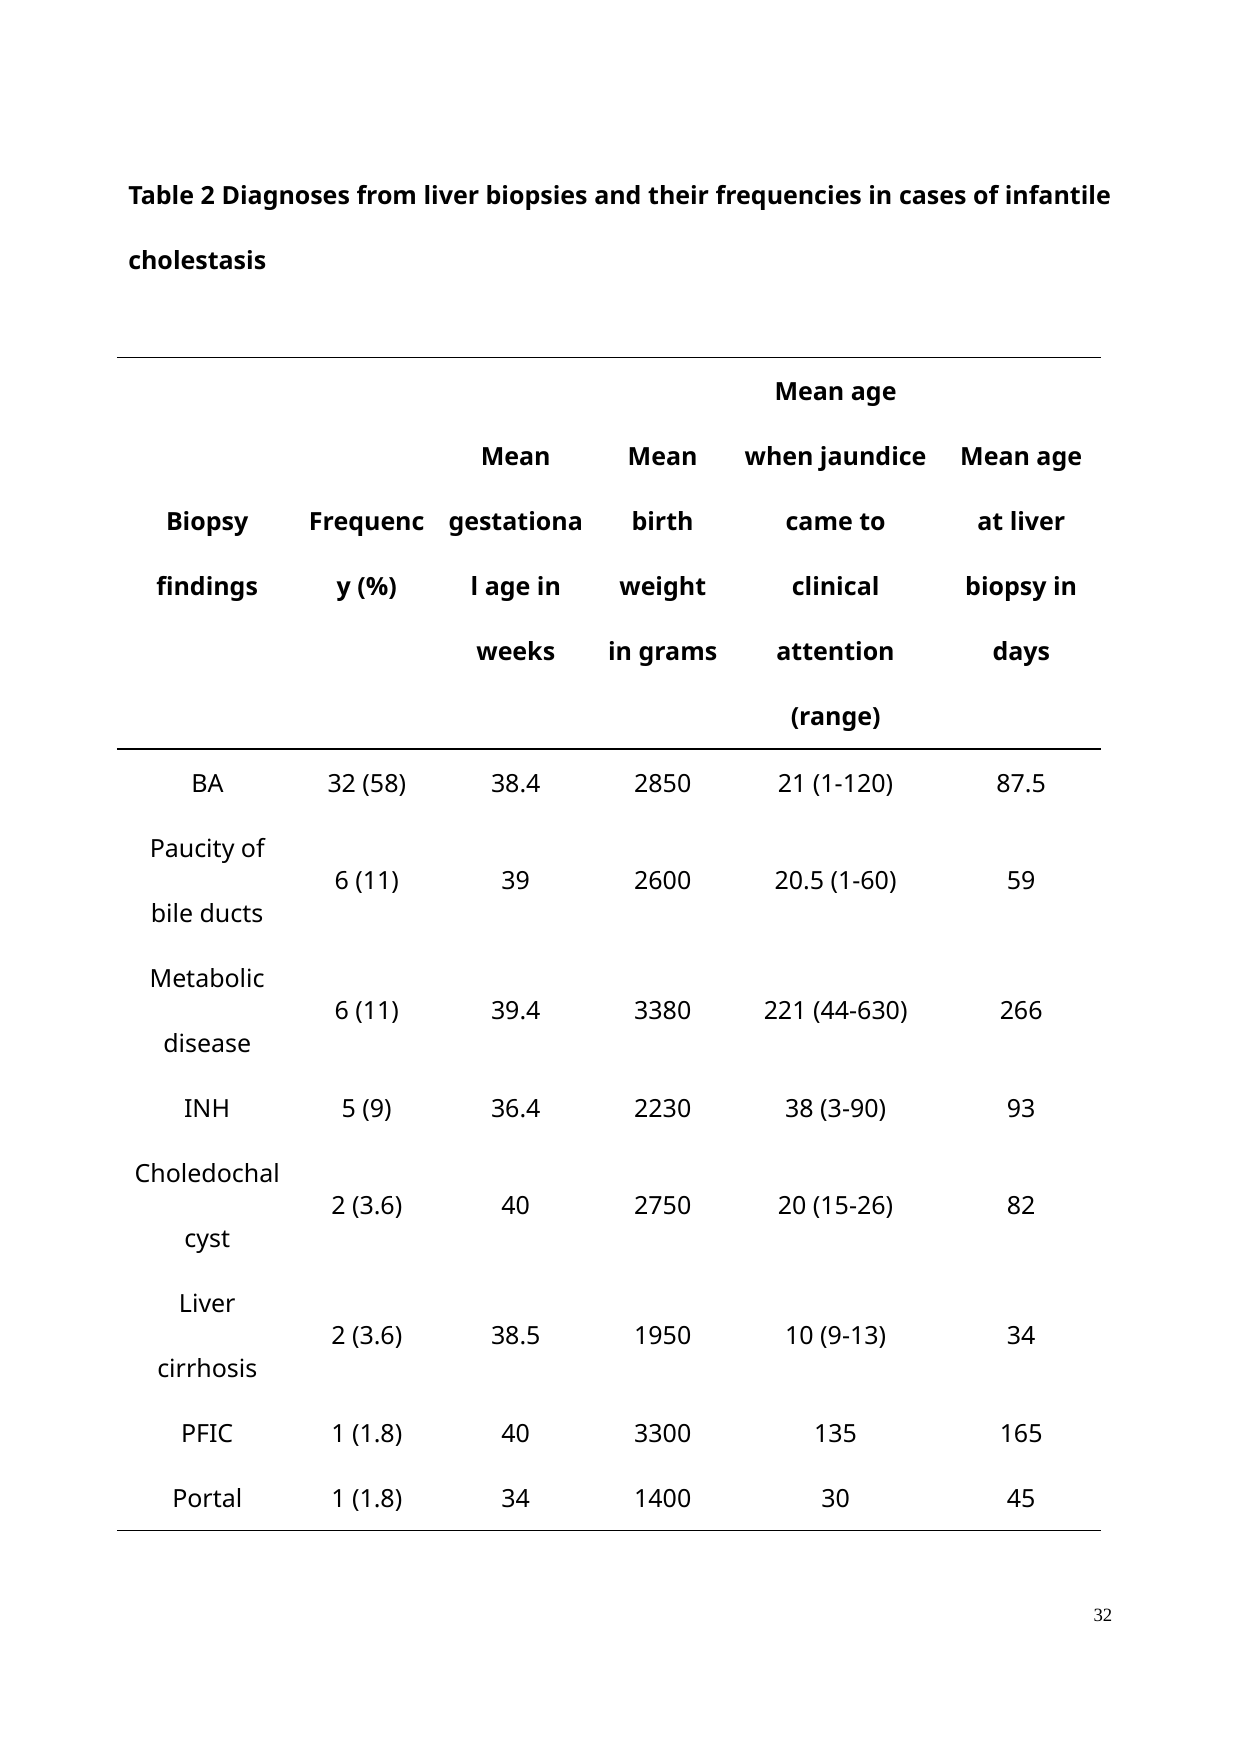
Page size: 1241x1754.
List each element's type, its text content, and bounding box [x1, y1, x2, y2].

table_cell PFIC [117, 1400, 297, 1465]
table_cell 20 (15-26) [730, 1140, 941, 1270]
table_cell 40 [436, 1140, 595, 1270]
table_cell 266 [941, 945, 1101, 1075]
table_cell 135 [730, 1400, 941, 1465]
table_cell 10 (9-13) [730, 1270, 941, 1400]
table_cell 2600 [595, 815, 730, 945]
table_cell 2 (3.6) [297, 1270, 436, 1400]
table_header Biopsy findings [117, 358, 297, 748]
text Table 2 Diagnoses from liver biopsies and their frequencies in cases of infantile cholestasis [128, 162, 1112, 292]
table_cell Choledochal cyst [117, 1140, 297, 1270]
table_cell 2850 [595, 750, 730, 815]
table_cell 2 (3.6) [297, 1140, 436, 1270]
table_header Mean gestational age in weeks [436, 358, 595, 748]
table_cell 82 [941, 1140, 1101, 1270]
table_cell Portal fibrosis [117, 1465, 297, 1530]
table_cell 165 [941, 1400, 1101, 1465]
table_cell 2750 [595, 1140, 730, 1270]
table_cell 87.5 [941, 750, 1101, 815]
table_cell 3300 [595, 1400, 730, 1465]
table_cell 5 (9) [297, 1075, 436, 1140]
table_header Mean age at liver biopsy in days [941, 358, 1101, 748]
table_cell 38.5 [436, 1270, 595, 1400]
table_cell 6 (11) [297, 945, 436, 1075]
table_header Mean birth weight in grams [595, 358, 730, 748]
table_cell 39.4 [436, 945, 595, 1075]
table_header Mean age when jaundice came to clinical attention (range) [730, 358, 941, 748]
table_cell 20.5 (1-60) [730, 815, 941, 945]
table_cell 39 [436, 815, 595, 945]
table_cell 221 (44-630) [730, 945, 941, 1075]
table_cell BA [117, 750, 297, 815]
table_cell 40 [436, 1400, 595, 1465]
table_header Frequency (%) [297, 358, 436, 748]
table_cell 2230 [595, 1075, 730, 1140]
table_cell Paucity of bile ducts [117, 815, 297, 945]
table_cell 32 (58) [297, 750, 436, 815]
table_cell 30 [730, 1465, 941, 1530]
table_cell INH [117, 1075, 297, 1140]
table_cell 1 (1.8) [297, 1465, 436, 1530]
table_cell 34 [436, 1465, 595, 1530]
table_cell 38 (3-90) [730, 1075, 941, 1140]
table_cell 1950 [595, 1270, 730, 1400]
table_cell 1400 [595, 1465, 730, 1530]
table_cell 34 [941, 1270, 1101, 1400]
table_cell 3380 [595, 945, 730, 1075]
table_cell 6 (11) [297, 815, 436, 945]
table_cell 93 [941, 1075, 1101, 1140]
table_cell 36.4 [436, 1075, 595, 1140]
table_cell 1 (1.8) [297, 1400, 436, 1465]
table_cell 45 [941, 1465, 1101, 1530]
table_cell Metabolic disease [117, 945, 297, 1075]
table_cell Liver cirrhosis [117, 1270, 297, 1400]
table_cell 59 [941, 815, 1101, 945]
table_cell 38.4 [436, 750, 595, 815]
table_cell 21 (1-120) [730, 750, 941, 815]
